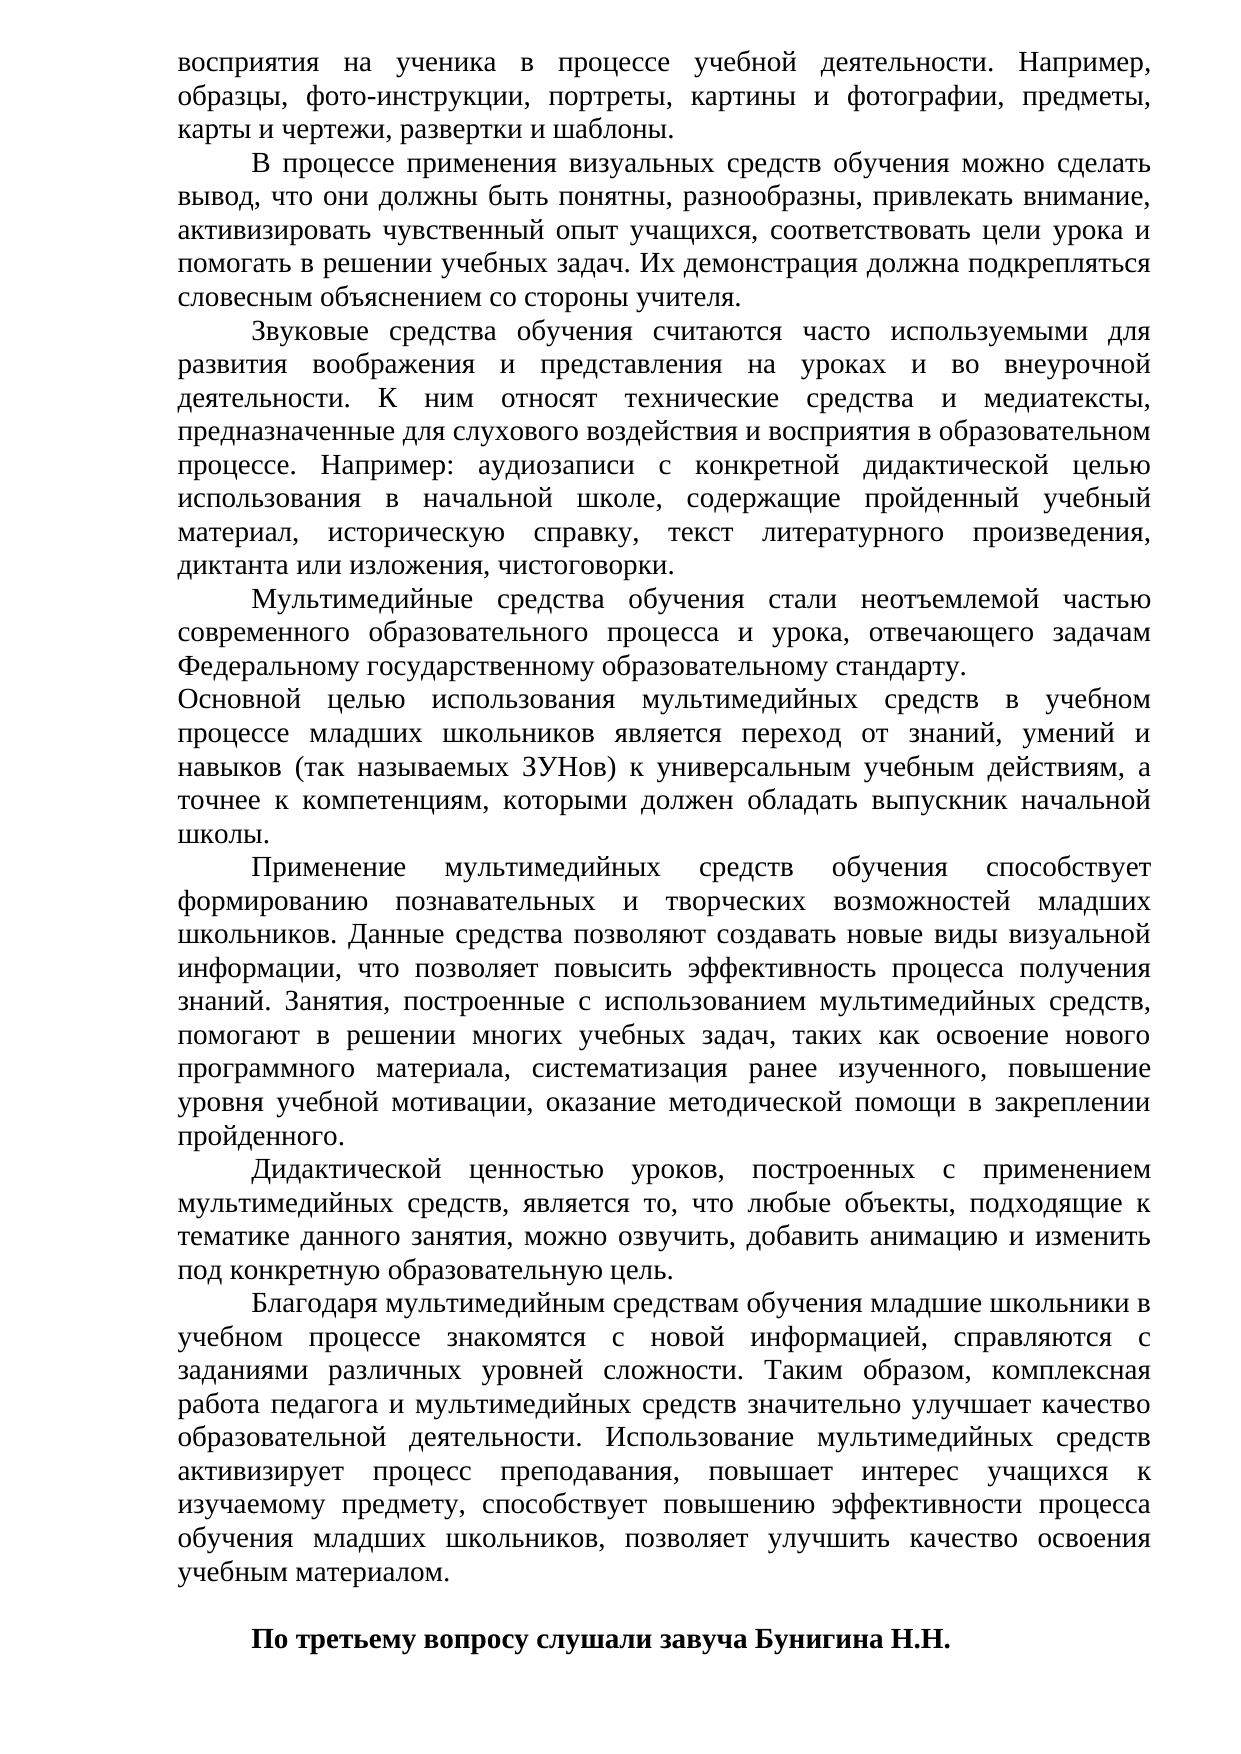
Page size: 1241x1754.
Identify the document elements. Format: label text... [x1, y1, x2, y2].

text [177, 44, 1152, 145]
text Благодаря мультимедийным средствам обучения младшие школьники в учебном процессе знакомятся с новой информацией, справляются с заданиями различных уровней сложности. Таким образом, комплексная работа педагога и мультимедийных средств значительно улучшает качество образовательной деятельности. Использование мультимедийных средств активизирует процесс преподавания, повышает интерес учащихся к изучаемому предмету, способствует повышению эффективности процесса обучения младших школьников, позволяет улучшить качество освоения учебным материалом. [177, 1285, 1152, 1587]
text По третьему вопросу слушали завуча Бунигина Н.Н. [177, 1621, 1152, 1654]
text Основной целью использования мультимедийных средств в учебном процессе младших школьников является переход от знаний, умений и навыков (так называемых ЗУНов) к универсальным учебным действиям, а точнее к компетенциям, которыми должен обладать выпускник начальной школы. [177, 682, 1152, 849]
text Дидактической ценностью уроков, построенных с применением мультимедийных средств, является то, что любые объекты, подходящие к тематике данного занятия, можно озвучить, добавить анимацию и изменить под конкретную образовательную цель. [177, 1151, 1152, 1285]
text В процессе применения визуальных средств обучения можно сделать вывод, что они должны быть понятны, разнообразны, привлекать внимание, активизировать чувственный опыт учащихся, соответствовать цели урока и помогать в решении учебных задач. Их демонстрация должна подкрепляться словесным объяснением со стороны учителя. [177, 145, 1152, 313]
text Звуковые средства обучения считаются часто используемыми для развития воображения и представления на уроках и во внеурочной деятельности. К ним относят технические средства и медиатексты, предназначенные для слухового воздействия и восприятия в образовательном процессе. Например: аудиозаписи с конкретной дидактической целью использования в начальной школе, содержащие пройденный учебный материал, историческую справку, текст литературного произведения, диктанта или изложения, чистоговорки. [177, 313, 1152, 581]
text Мультимедийные средства обучения стали неотъемлемой частью современного образовательного процесса и урока, отвечающего задачам Федеральному государственному образовательному стандарту. [177, 581, 1152, 682]
text Применение мультимедийных средств обучения способствует формированию познавательных и творческих возможностей младших школьников. Данные средства позволяют создавать новые виды визуальной информации, что позволяет повысить эффективность процесса получения знаний. Занятия, построенные с использованием мультимедийных средств, помогают в решении многих учебных задач, таких как освоение нового программного материала, систематизация ранее изученного, повышение уровня учебной мотивации, оказание методической помощи в закреплении пройденного. [177, 849, 1152, 1151]
